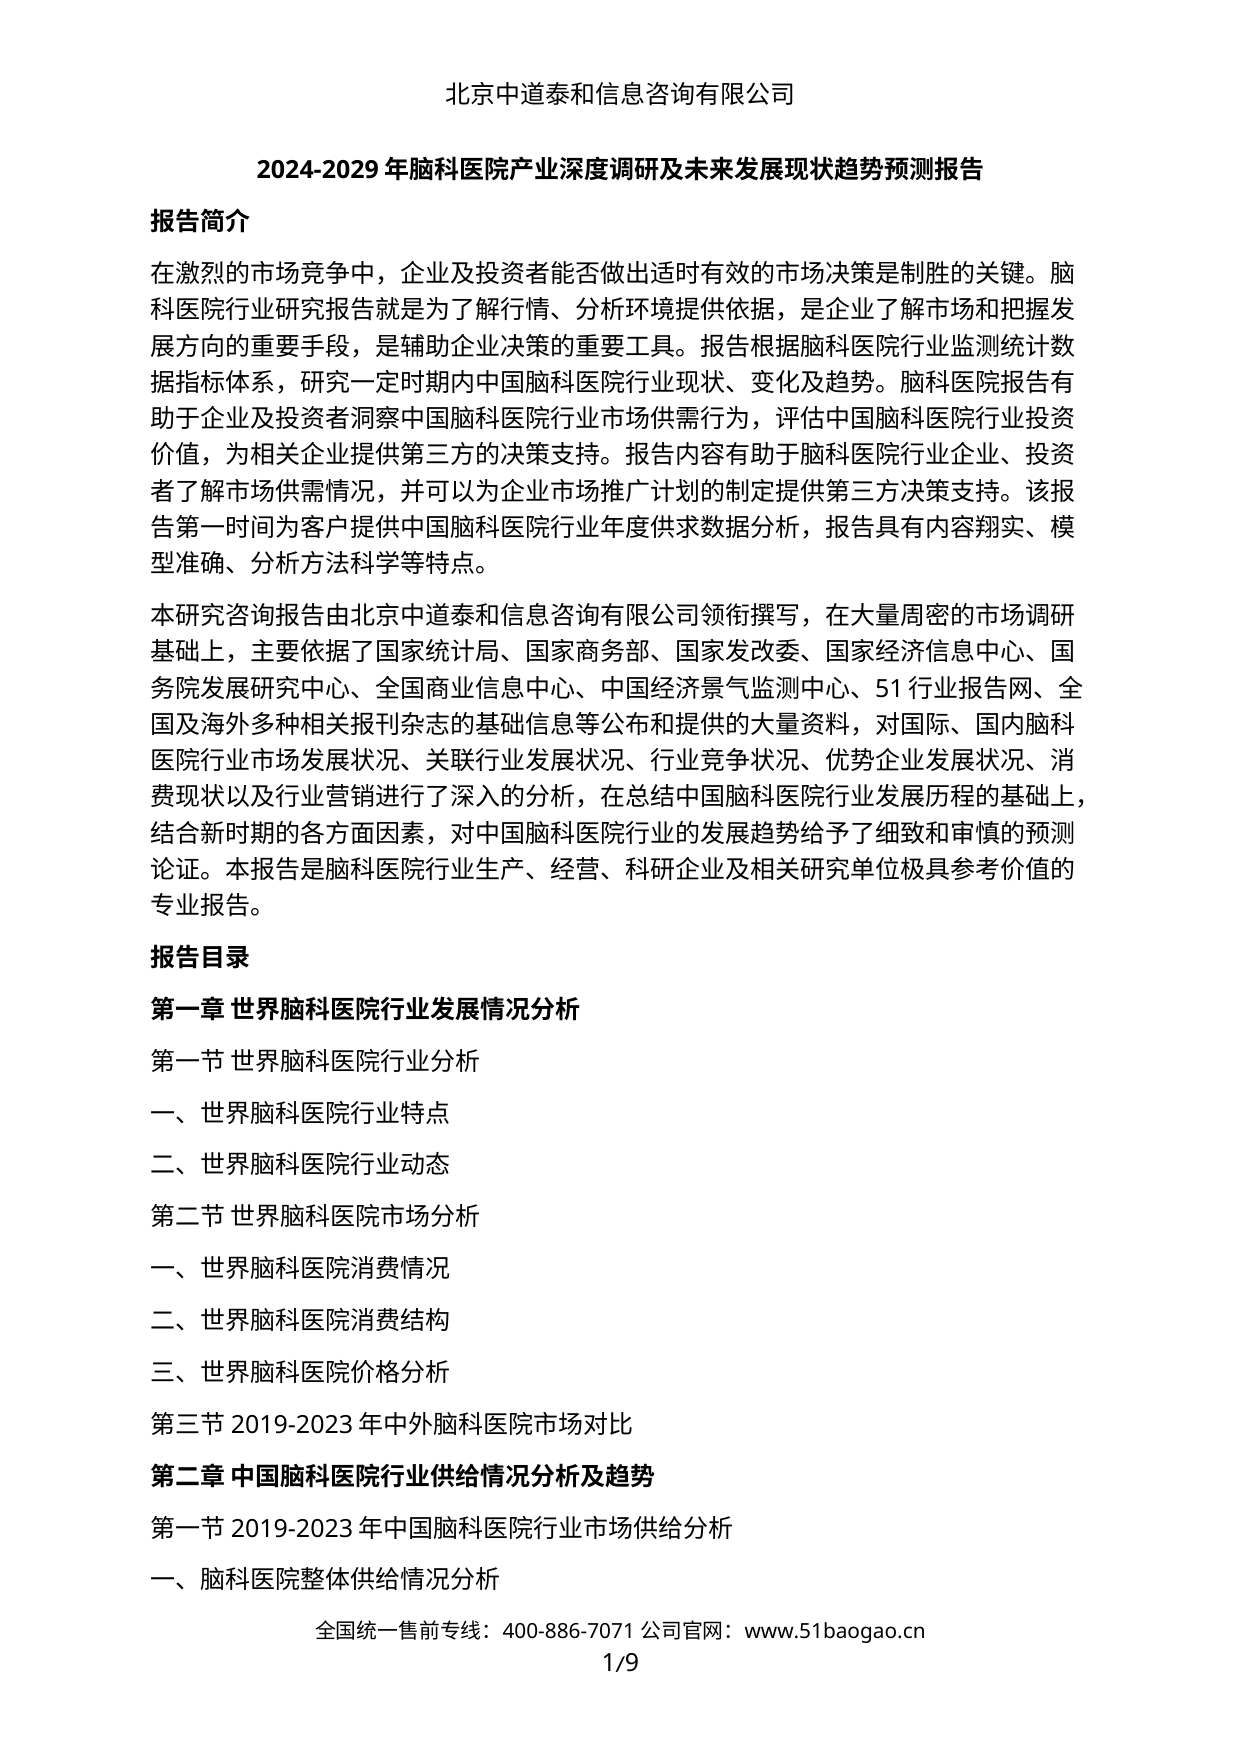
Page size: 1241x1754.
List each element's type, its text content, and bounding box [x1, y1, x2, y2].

text 第一章 世界脑科医院行业发展情况分析 [150, 989, 1090, 1026]
text 第三节 2019-2023年中外脑科医院市场对比 [150, 1404, 1090, 1441]
text 第一节 世界脑科医院行业分析 [150, 1041, 1090, 1077]
text 报告目录 [150, 937, 1090, 974]
text 在激烈的市场竞争中，企业及投资者能否做出适时有效的市场决策是制胜的关键。脑科医院行业研究报告就是为了解行情、分析环境提供依据，是企业了解市场和把握发展方向的重要手段，是辅助企业决策的重要工具。报告根据脑科医院行业监测统计数据指标体系，研究一定时期内中国脑科医院行业现状、变化及趋势。脑科医院报告有助于企业及投资者洞察中国脑科医院行业市场供需行为，评估中国脑科医院行业投资价值，为相关企业提供第三方的决策支持。报告内容有助于脑科医院行业企业、投资者了解市场供需情况，并可以为企业市场推广计划的制定提供第三方决策支持。该报告第一时间为客户提供中国脑科医院行业年度供求数据分析，报告具有内容翔实、模型准确、分析方法科学等特点。 [150, 254, 1090, 580]
text 一、世界脑科医院行业特点 [150, 1093, 1090, 1129]
text 本研究咨询报告由北京中道泰和信息咨询有限公司领衔撰写，在大量周密的市场调研基础上，主要依据了国家统计局、国家商务部、国家发改委、国家经济信息中心、国务院发展研究中心、全国商业信息中心、中国经济景气监测中心、51行业报告网、全国及海外多种相关报刊杂志的基础信息等公布和提供的大量资料，对国际、国内脑科医院行业市场发展状况、关联行业发展状况、行业竞争状况、优势企业发展状况、消费现状以及行业营销进行了深入的分析，在总结中国脑科医院行业发展历程的基础上，结合新时期的各方面因素，对中国脑科医院行业的发展趋势给予了细致和审慎的预测论证。本报告是脑科医院行业生产、经营、科研企业及相关研究单位极具参考价值的专业报告。 [150, 596, 1090, 922]
text 第二节 世界脑科医院市场分析 [150, 1197, 1090, 1233]
text 三、世界脑科医院价格分析 [150, 1352, 1090, 1389]
text 二、世界脑科医院消费结构 [150, 1301, 1090, 1337]
text 一、世界脑科医院消费情况 [150, 1249, 1090, 1285]
text 报告简介 [150, 202, 1090, 238]
text 一、脑科医院整体供给情况分析 [150, 1560, 1090, 1596]
text 二、世界脑科医院行业动态 [150, 1145, 1090, 1181]
text 2024-2029年脑科医院产业深度调研及未来发展现状趋势预测报告 [150, 150, 1090, 186]
text 第二章 中国脑科医院行业供给情况分析及趋势 [150, 1456, 1090, 1492]
text 第一节 2019-2023年中国脑科医院行业市场供给分析 [150, 1508, 1090, 1544]
